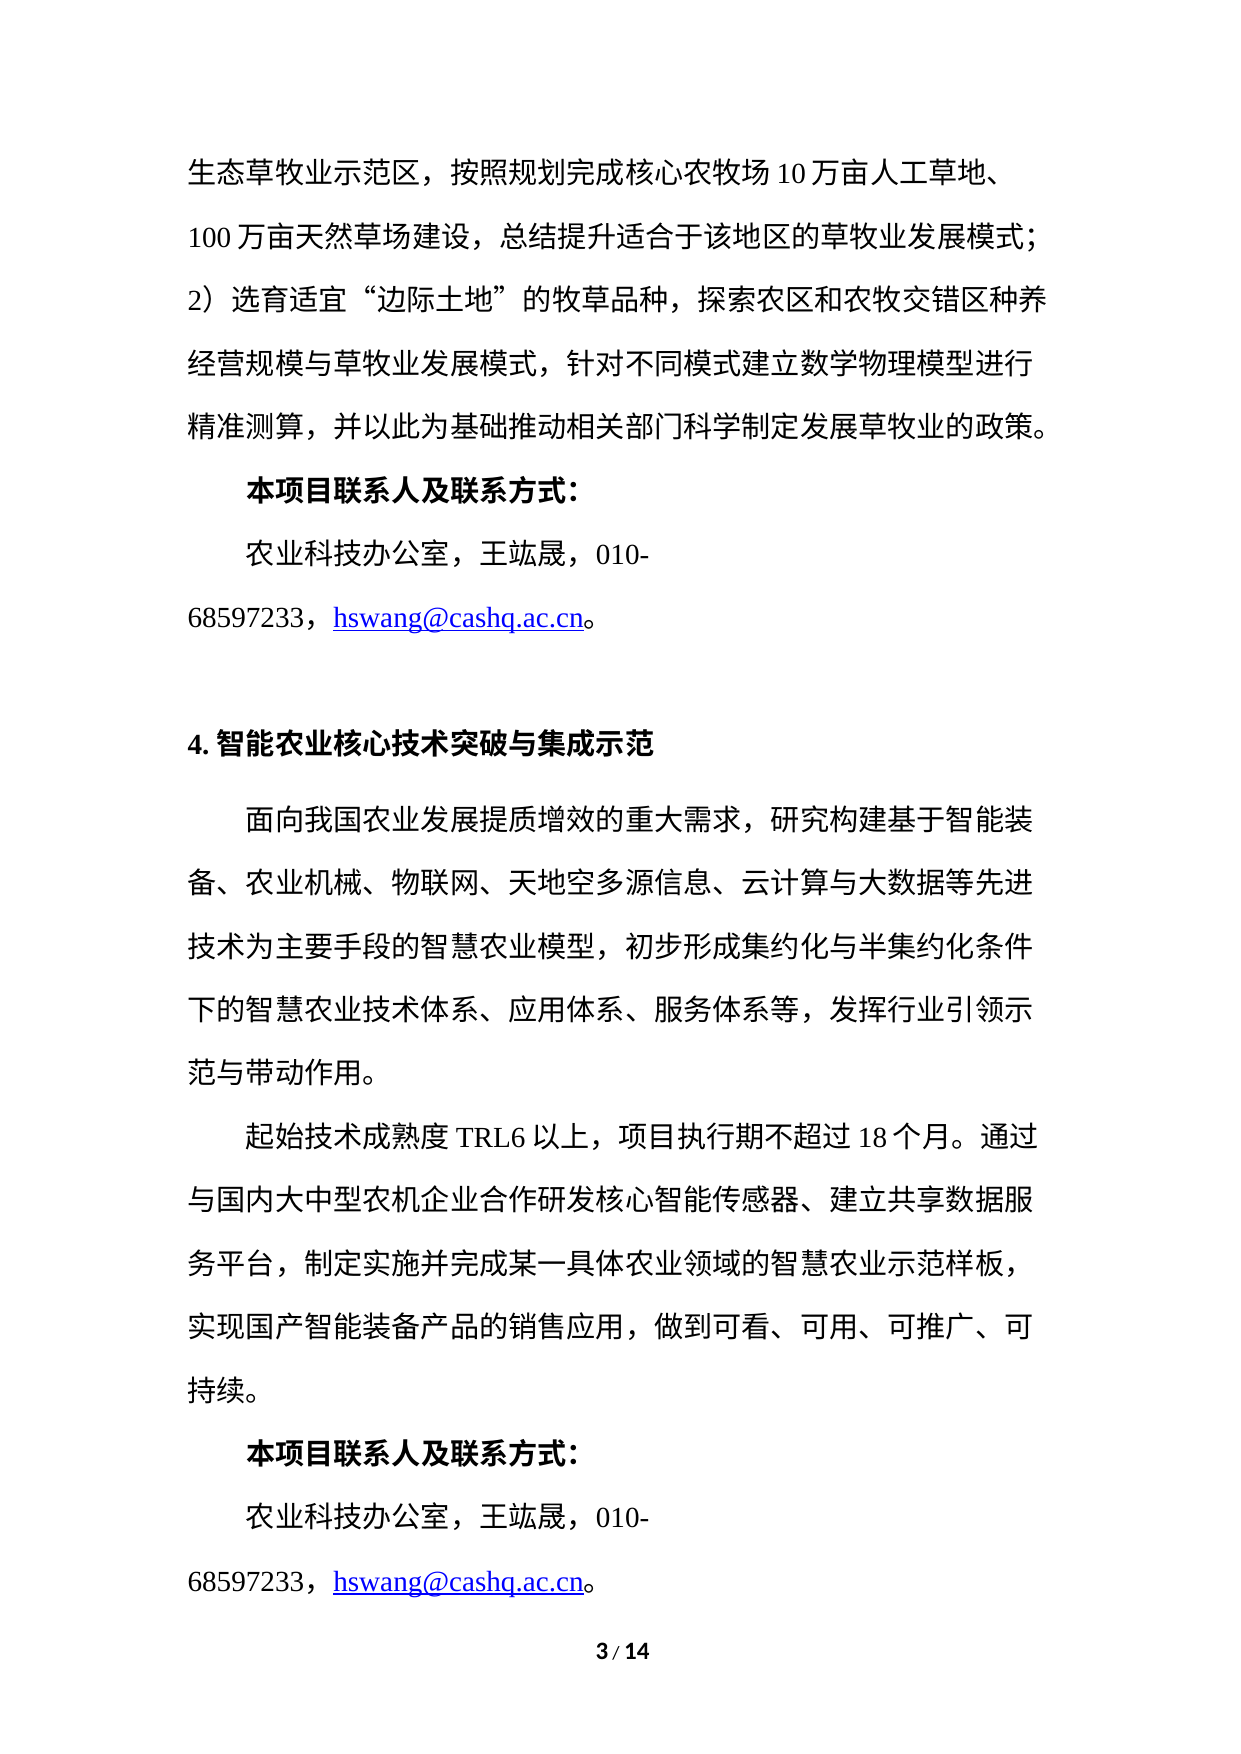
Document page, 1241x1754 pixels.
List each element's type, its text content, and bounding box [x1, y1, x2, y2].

subtitle 4. 智能农业核心技术突破与集成示范 [187, 720, 1053, 763]
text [187, 150, 1053, 446]
text 本项目联系人及联系方式： [187, 467, 1053, 509]
text 农业科技办公室，王竑晟，010-68597233，hswang@cashq.ac.cn。 [187, 531, 1053, 636]
text 面向我国农业发展提质增效的重大需求，研究构建基于智能装备、农业机械、物联网、天地空多源信息、云计算与大数据等先进技术为主要手段的智慧农业模型，初步形成集约化与半集约化条件下的智慧农业技术体系、应用体系、服务体系等，发挥行业引领示范与带动作用。 [187, 796, 1053, 1092]
text 起始技术成熟度TRL6以上，项目执行期不超过18个月。通过与国内大中型农机企业合作研发核心智能传感器、建立共享数据服务平台，制定实施并完成某一具体农业领域的智慧农业示范样板，实现国产智能装备产品的销售应用，做到可看、可用、可推广、可持续。 [187, 1113, 1053, 1409]
text 本项目联系人及联系方式： [187, 1431, 1053, 1473]
text 农业科技办公室，王竑晟，010-68597233，hswang@cashq.ac.cn。 [187, 1494, 1053, 1600]
